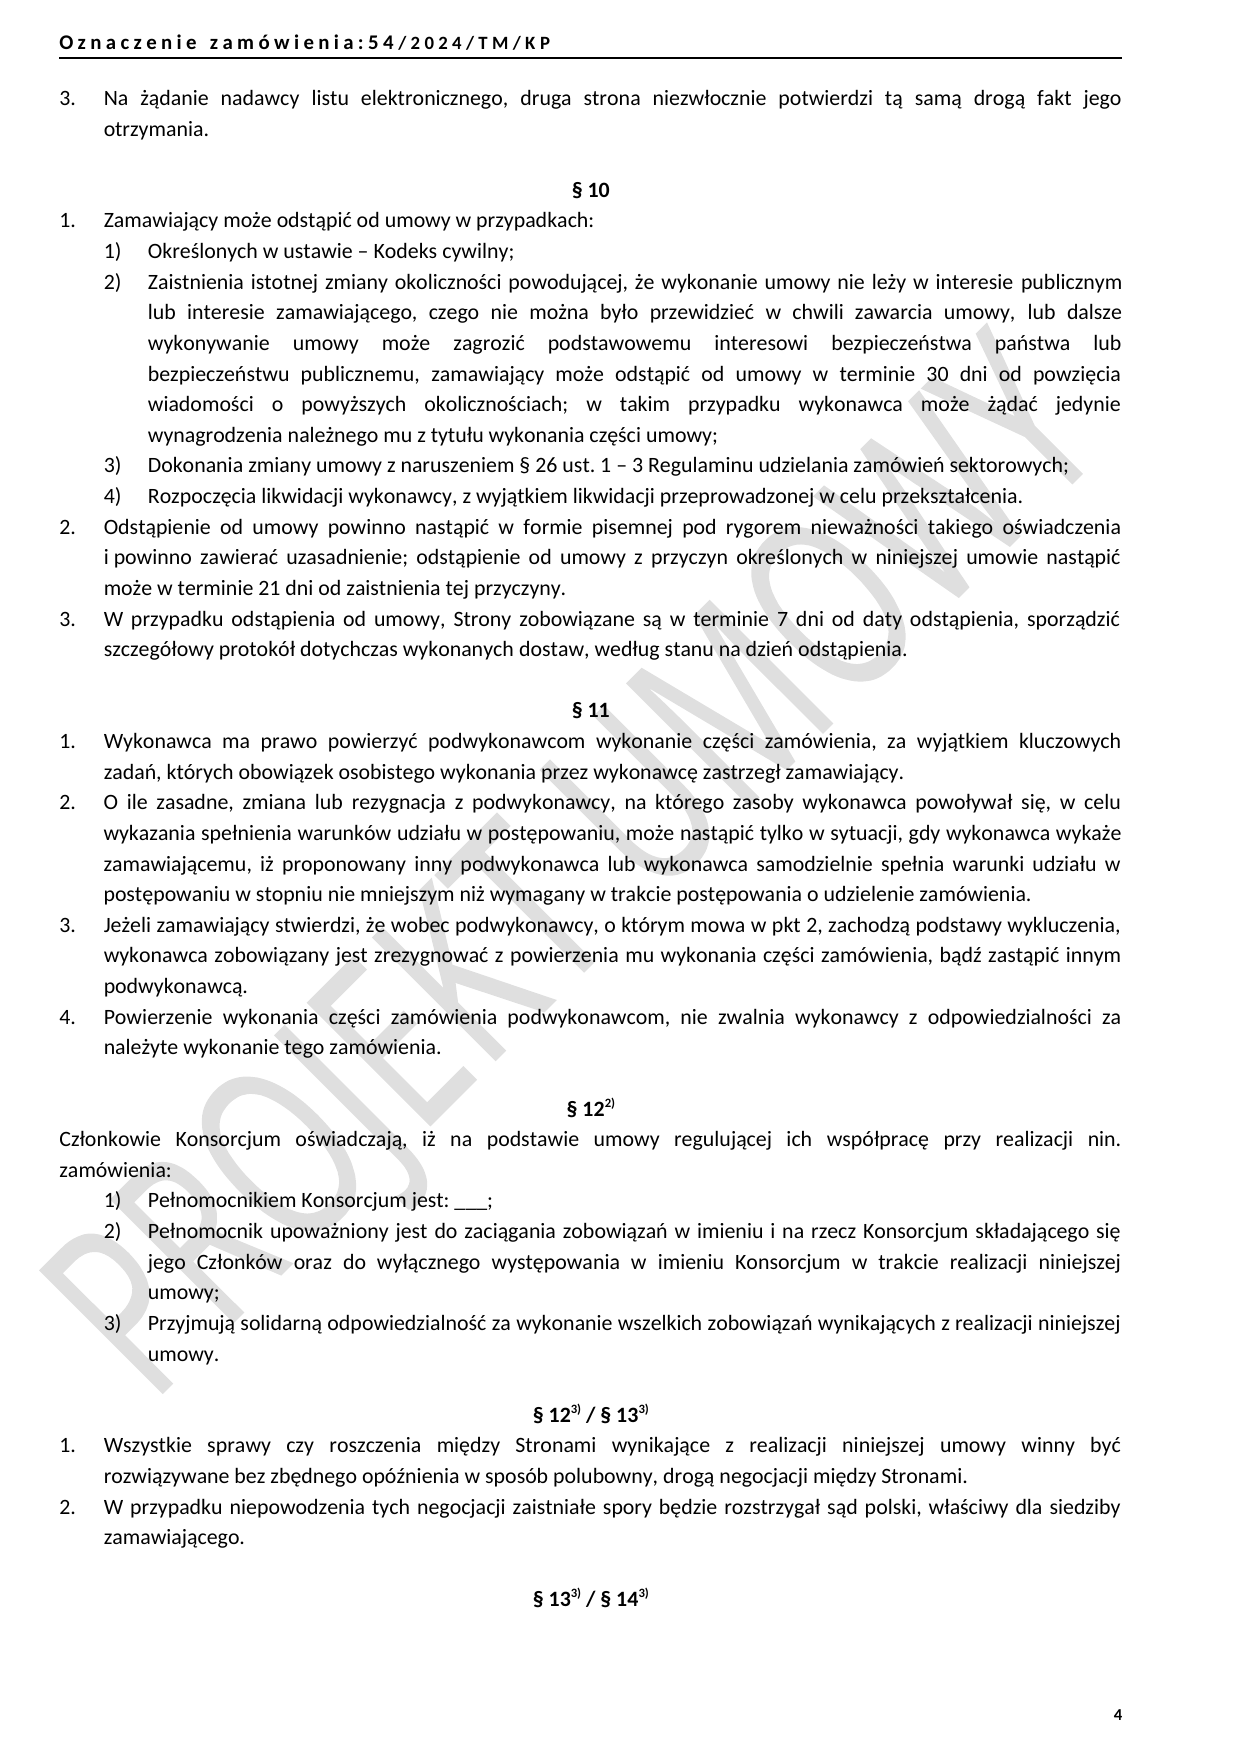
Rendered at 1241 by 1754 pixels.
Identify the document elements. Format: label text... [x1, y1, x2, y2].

list Rozpoczęcia likwidacji wykonawcy, z wyjątkiem likwidacji przeprowadzonej w celu przekształcenia. [103, 482, 1122, 509]
list Pełnomocnik upoważniony jest do zaciągania zobowiązań w imieniu i na rzecz Konsorcjum składającego się jego Członków oraz do wyłącznego występowania w imieniu Konsorcjum w trakcie realizacji niniejszej umowy; [103, 1217, 1122, 1305]
text § 133) / § 143) [59, 1585, 1122, 1611]
list Jeżeli zamawiający stwierdzi, że wobec podwykonawcy, o którym mowa w pkt 2, zachodzą podstawy wykluczenia, wykonawca zobowiązany jest zrezygnować z powierzenia mu wykonania części zamówienia, bądź zastąpić innym podwykonawcą. [59, 911, 1122, 999]
text Członkowie Konsorcjum oświadczają, iż na podstawie umowy regulującej ich współpracę przy realizacji nin. zamówienia: [59, 1125, 1122, 1183]
list Odstąpienie od umowy powinno nastąpić w formie pisemnej pod rygorem nieważności takiego oświadczenia i powinno zawierać uzasadnienie; odstąpienie od umowy z przyczyn określonych w niniejszej umowie nastąpić może w terminie 21 dni od zaistnienia tej przyczyny. [59, 513, 1122, 601]
list Powierzenie wykonania części zamówienia podwykonawcom, nie zwalnia wykonawcy z odpowiedzialności za należyte wykonanie tego zamówienia. [59, 1003, 1122, 1060]
list Wszystkie sprawy czy roszczenia między Stronami wynikające z realizacji niniejszej umowy winny być rozwiązywane bez zbędnego opóźnienia w sposób polubowny, drogą negocjacji między Stronami. [59, 1432, 1122, 1489]
list Określonych w ustawie – Kodeks cywilny; [103, 237, 1122, 264]
list Przyjmują solidarną odpowiedzialność za wykonanie wszelkich zobowiązań wynikających z realizacji niniejszej umowy. [103, 1309, 1122, 1366]
list Pełnomocnikiem Konsorcjum jest: ___; [103, 1187, 1122, 1213]
list Dokonania zmiany umowy z naruszeniem § 26 ust. 1 – 3 Regulaminu udzielania zamówień sektorowych; [103, 452, 1122, 478]
list W przypadku niepowodzenia tych negocjacji zaistniałe spory będzie rozstrzygał sąd polski, właściwy dla siedziby zamawiającego. [59, 1493, 1122, 1550]
list O ile zasadne, zmiana lub rezygnacja z podwykonawcy, na którego zasoby wykonawca powoływał się, w celu wykazania spełnienia warunków udziału w postępowaniu, może nastąpić tylko w sytuacji, gdy wykonawca wykaże zamawiającemu, iż proponowany inny podwykonawca lub wykonawca samodzielnie spełnia warunki udziału w postępowaniu w stopniu nie mniejszym niż wymagany w trakcie postępowania o udzielenie zamówienia. [59, 788, 1122, 907]
list W przypadku odstąpienia od umowy, Strony zobowiązane są w terminie 7 dni od daty odstąpienia, sporządzić szczegółowy protokół dotychczas wykonanych dostaw, według stanu na dzień odstąpienia. [59, 605, 1122, 662]
list Na żądanie nadawcy listu elektronicznego, druga strona niezwłocznie potwierdzi tą samą drogą fakt jego otrzymania. [59, 84, 1122, 141]
list Wykonawca ma prawo powierzyć podwykonawcom wykonanie części zamówienia, za wyjątkiem kluczowych zadań, których obowiązek osobistego wykonania przez wykonawcę zastrzegł zamawiający. [59, 727, 1122, 784]
text § 10 [59, 176, 1122, 203]
text § 123) / § 133) [59, 1401, 1122, 1428]
list Zamawiający może odstąpić od umowy w przypadkach: [59, 207, 1122, 233]
text § 11 [59, 697, 1122, 723]
text § 122) [59, 1095, 1122, 1121]
list Zaistnienia istotnej zmiany okoliczności powodującej, że wykonanie umowy nie leży w interesie publicznym lub interesie zamawiającego, czego nie można było przewidzieć w chwili zawarcia umowy, lub dalsze wykonywanie umowy może zagrozić podstawowemu interesowi bezpieczeństwa państwa lub bezpieczeństwu publicznemu, zamawiający może odstąpić od umowy w terminie 30 dni od powzięcia wiadomości o powyższych okolicznościach; w takim przypadku wykonawca może żądać jedynie wynagrodzenia należnego mu z tytułu wykonania części umowy; [103, 268, 1122, 448]
